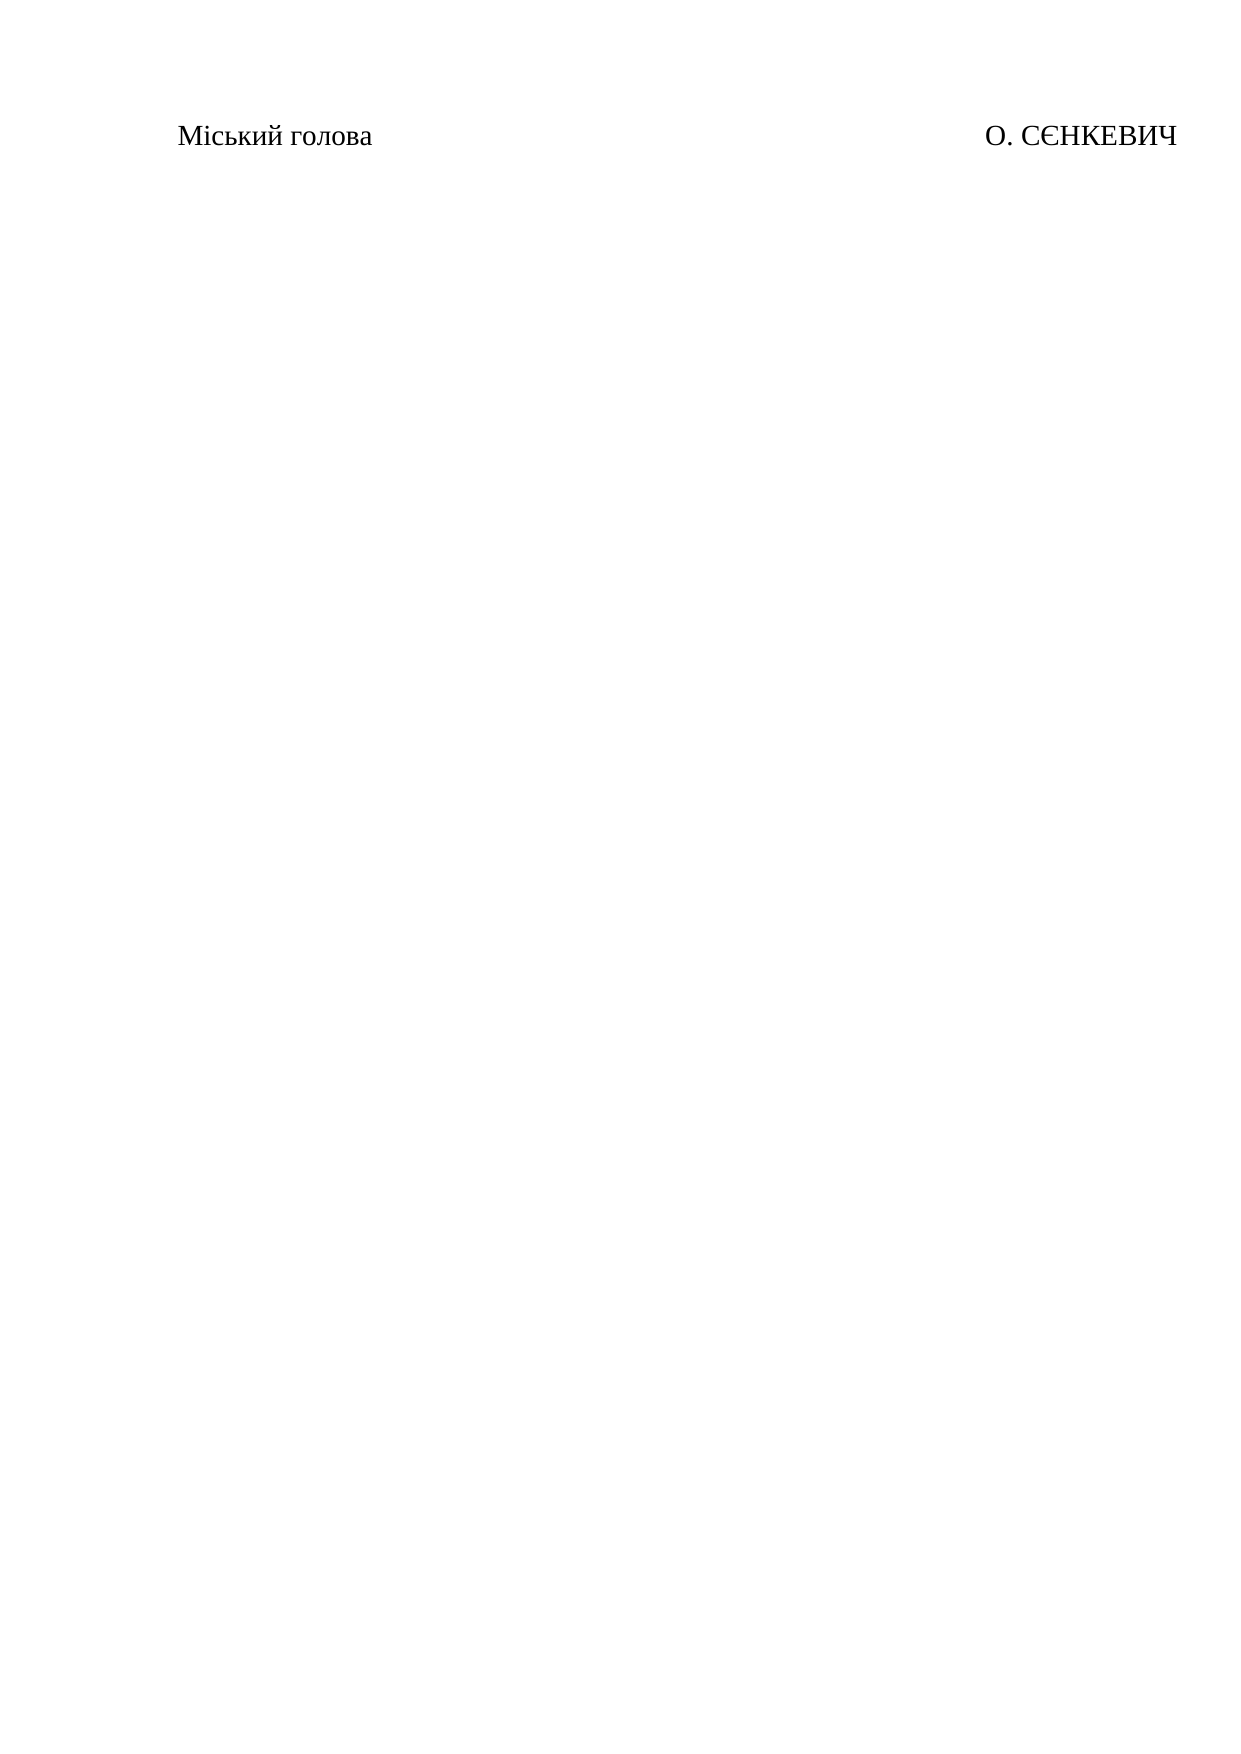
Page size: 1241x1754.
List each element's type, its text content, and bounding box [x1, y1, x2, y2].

text Міський голова О. СЄНКЕВИЧ [177, 118, 1181, 152]
